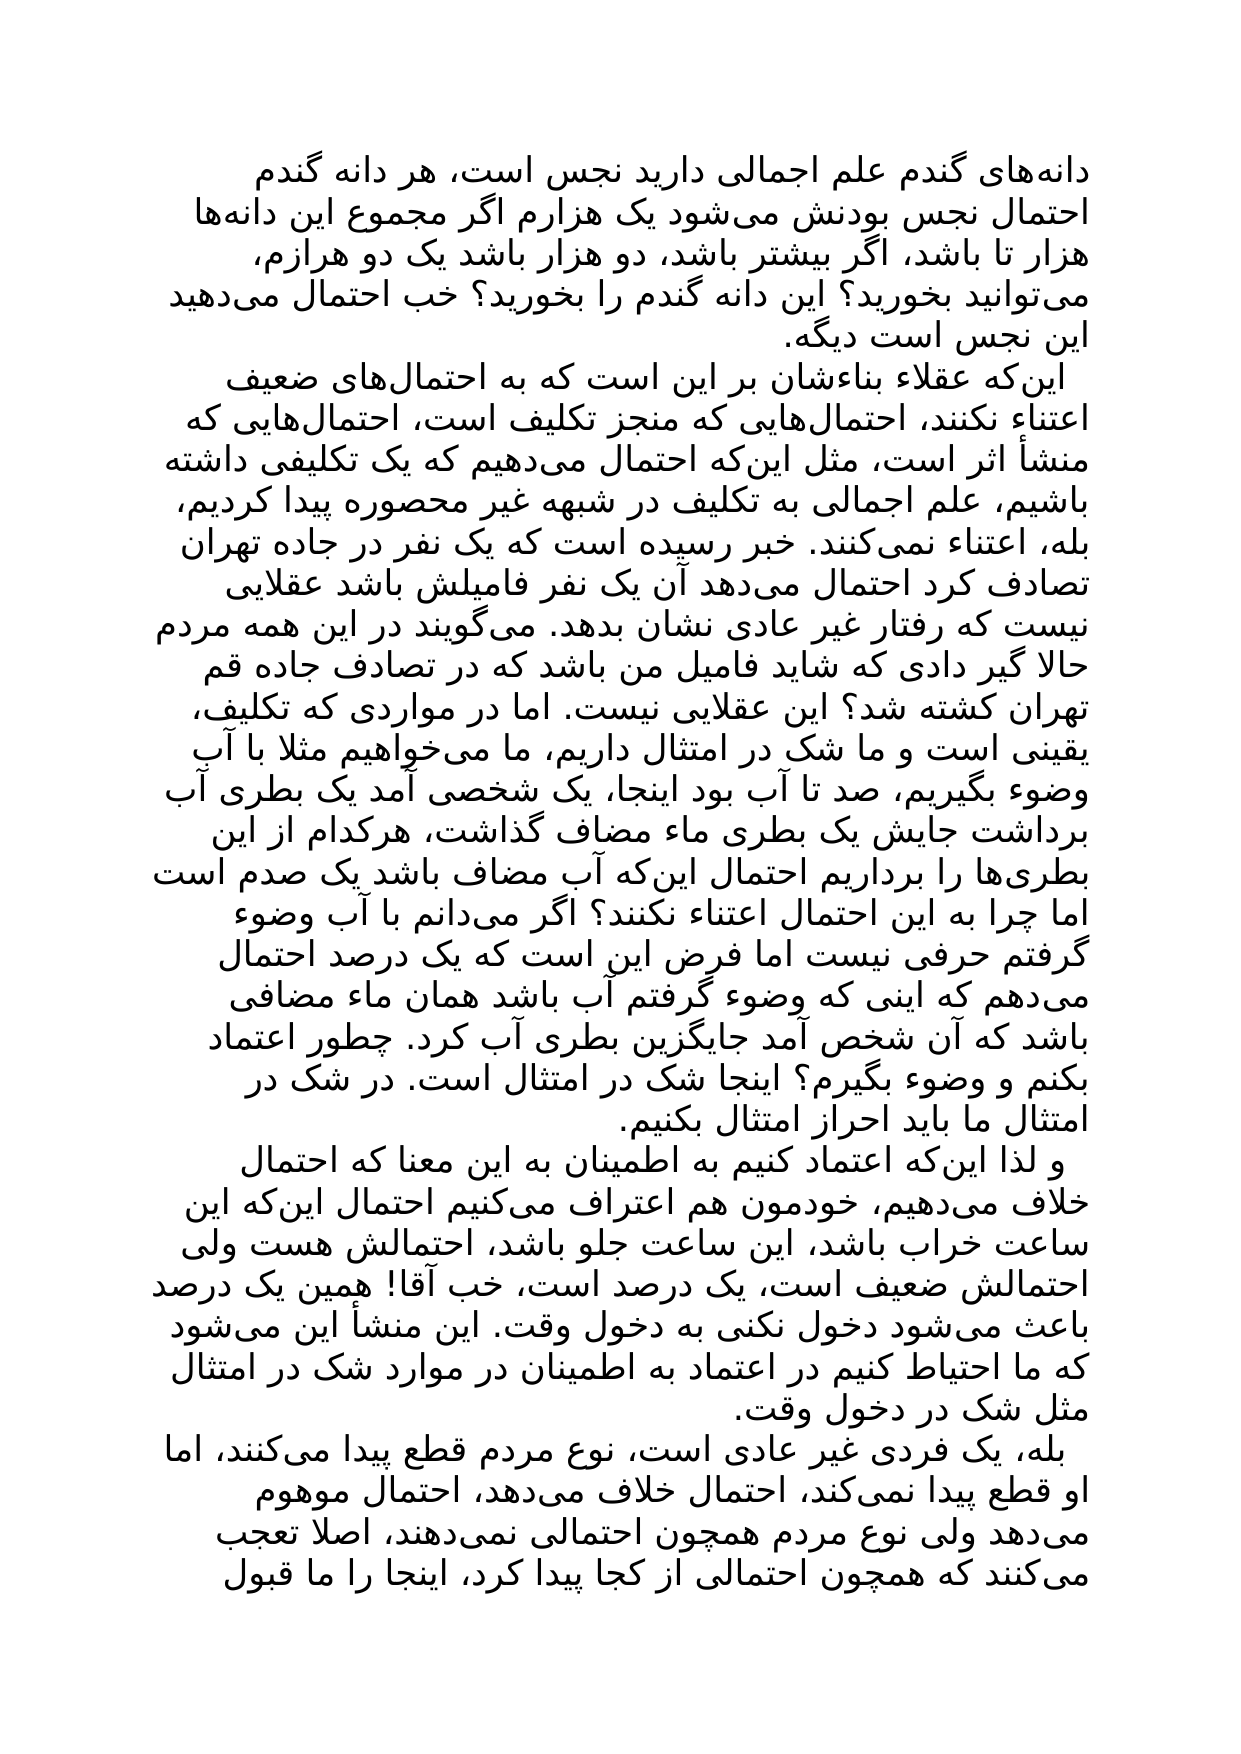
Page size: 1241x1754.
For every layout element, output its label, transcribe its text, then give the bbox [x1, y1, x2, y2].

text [150, 150, 1090, 356]
text و لذا این‌که اعتماد کنیم به اطمینان به این معنا که احتمال خلاف می‌‌دهیم، ‌خودمون هم اعتراف می‌‌کنیم احتمال این‌که این ساعت خراب باشد، ‌این ساعت جلو باشد، احتمالش هست ولی احتمالش ضعیف است، یک درصد است، خب آقا! همین یک درصد باعث می‌‌شود دخول نکنی به دخول وقت. این منشأ این می‌‌شود که ما احتیاط کنیم در اعتماد به اطمینان در موارد شک در امتثال مثل شک در دخول وقت. [150, 1140, 1090, 1429]
text این‌که عقلاء بناءشان بر این است که به احتمال‌های ضعیف اعتناء نکنند، احتمال‌هایی که منجز تکلیف است، احتمال‌هایی که منشأ اثر است، مثل این‌که احتمال می‌‌دهیم که یک تکلیفی داشته باشیم، علم اجمالی به تکلیف در شبهه غیر محصوره پیدا کردیم، ‌بله، ‌اعتناء نمی‌کنند. خبر رسیده است که یک نفر در جاده تهران تصادف کرد احتمال می‌‌دهد آن یک نفر فامیلش باشد عقلایی نیست که رفتار غیر عادی نشان بدهد. می‌‌گویند در این همه مردم حالا گیر دادی که شاید فامیل من باشد که در تصادف جاده قم تهران کشته شد؟ این عقلایی نیست. اما در مواردی که تکلیف، ‌یقینی است و ما شک در امتثال داریم، ‌ما می‌‌خواهیم مثلا با آب وضوء بگیریم، صد تا آب بود اینجا، ‌یک شخصی آمد یک بطری آب برداشت جایش یک بطری ماء مضاف گذاشت، هرکدام از این بطری‌ها را برداریم احتمال این‌که آب مضاف باشد یک صدم است اما چرا به این احتمال اعتناء نکنند؟ اگر می‌‌دانم با آب وضوء گرفتم حرفی نیست اما فرض این است که یک درصد احتمال می‌‌دهم که اینی که وضوء گرفتم آب باشد همان ماء مضافی باشد که آن شخص آمد جایگزین بطری آب کرد. چطور اعتماد بکنم و وضوء بگیرم؟ اینجا شک در امتثال است. در شک در امتثال ما باید احراز امتثال بکنیم. [150, 356, 1090, 1140]
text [150, 1429, 1090, 1594]
